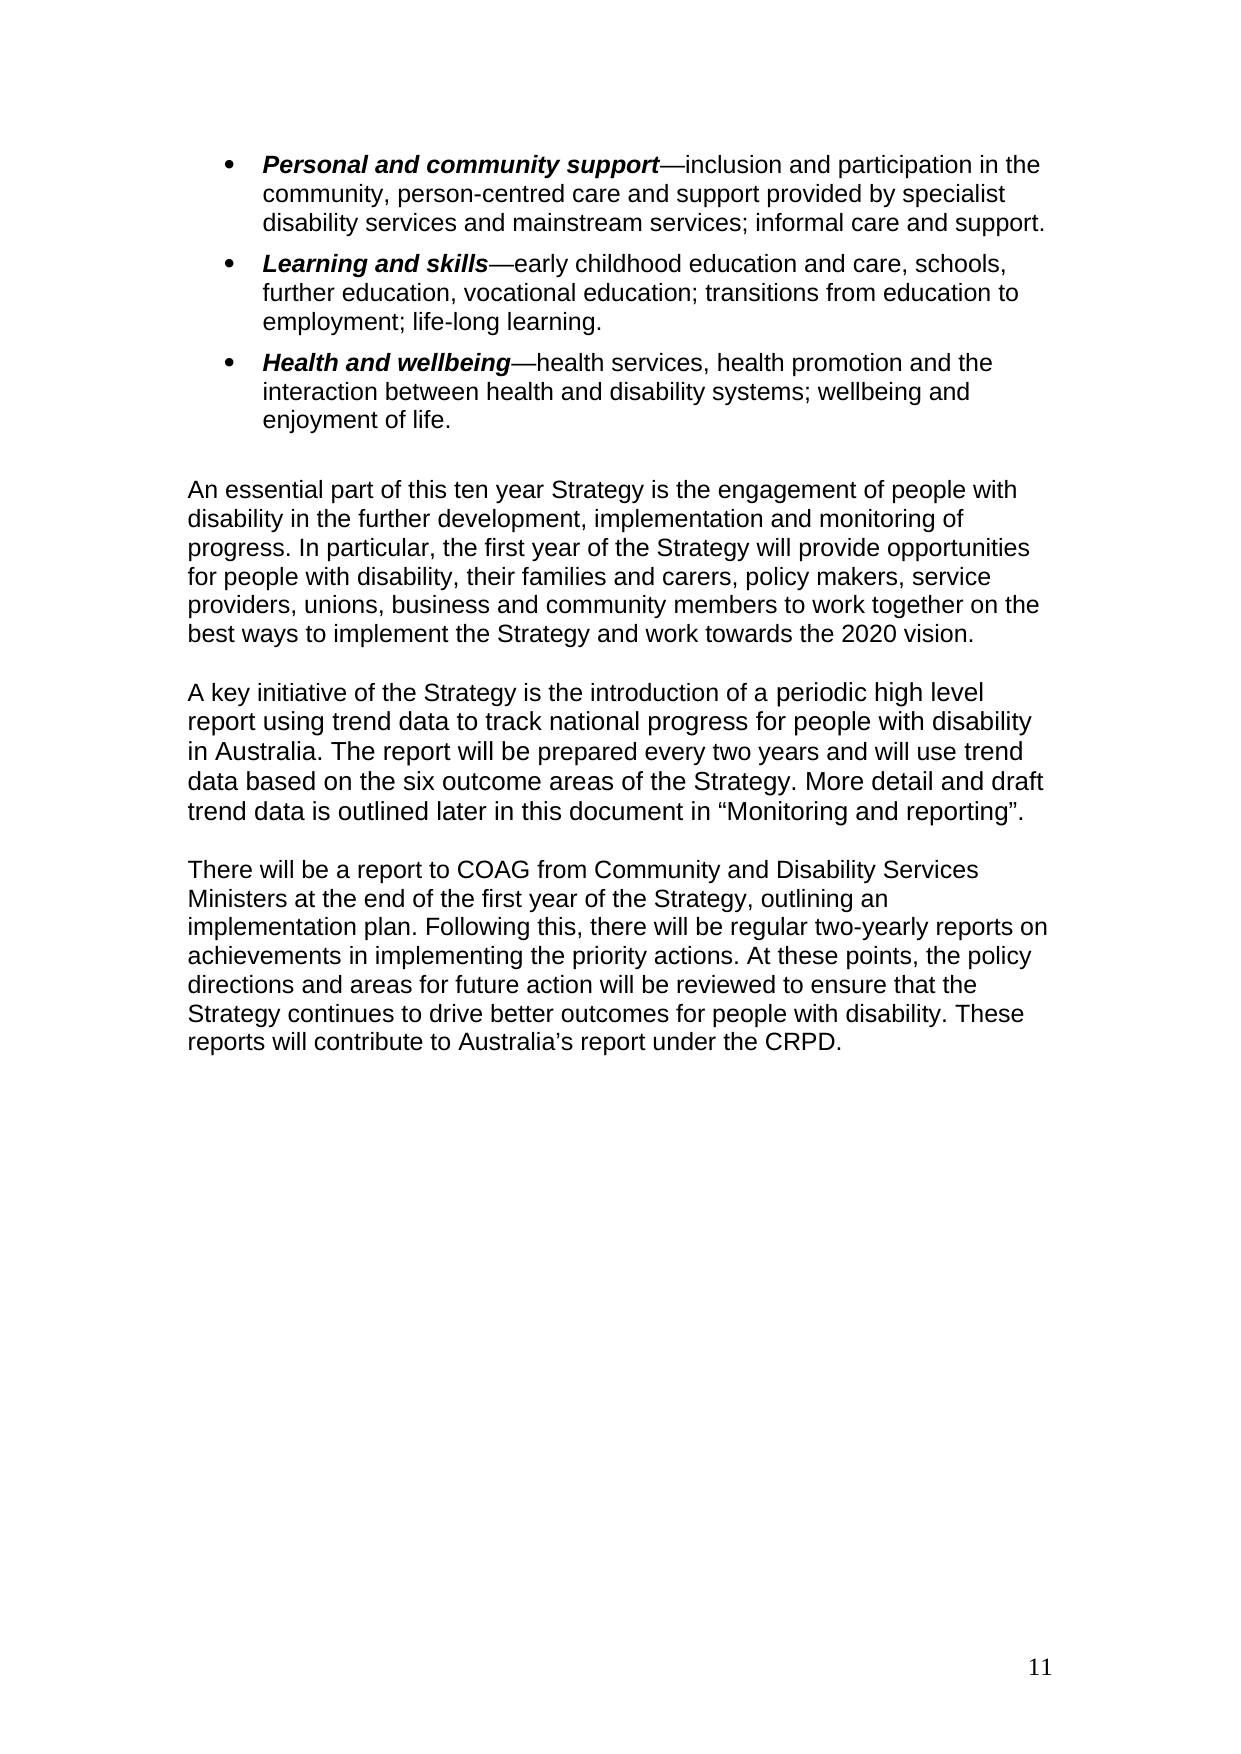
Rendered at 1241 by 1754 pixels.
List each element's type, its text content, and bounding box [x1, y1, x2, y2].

list Learning and skills—early childhood education and care, schools, further education, vocational education; transitions from education to employment; life-long learning. [225, 249, 1053, 335]
text An essential part of this ten year Strategy is the engagement of people with disability in the further development, implementation and monitoring of progress. In particular, the first year of the Strategy will provide opportunities for people with disability, their families and carers, policy makers, service providers, unions, business and community members to work together on the best ways to implement the Strategy and work towards the 2020 vision. [187, 475, 1053, 648]
list Personal and community support—inclusion and participation in the community, person-centred care and support provided by specialist disability services and mainstream services; informal care and support. [225, 150, 1053, 236]
list Health and wellbeing—health services, health promotion and the interaction between health and disability systems; wellbeing and enjoyment of life. [225, 348, 1053, 434]
text There will be a report to COAG from Community and Disability Services Ministers at the end of the first year of the Strategy, outlining an implementation plan. Following this, there will be regular two-yearly reports on achievements in implementing the priority actions. At these points, the policy directions and areas for future action will be reviewed to ensure that the Strategy continues to drive better outcomes for people with disability. These reports will contribute to ’s report under the CRPD. [187, 855, 1053, 1056]
text A key initiative of the Strategy is the introduction of a periodic high level report using trend data to track national progress for people with disability in . The report will be prepared every two years and will use trend data based on the six outcome areas of the Strategy. More detail and draft trend data is outlined later in this document in “Monitoring and reporting”. [187, 677, 1053, 826]
